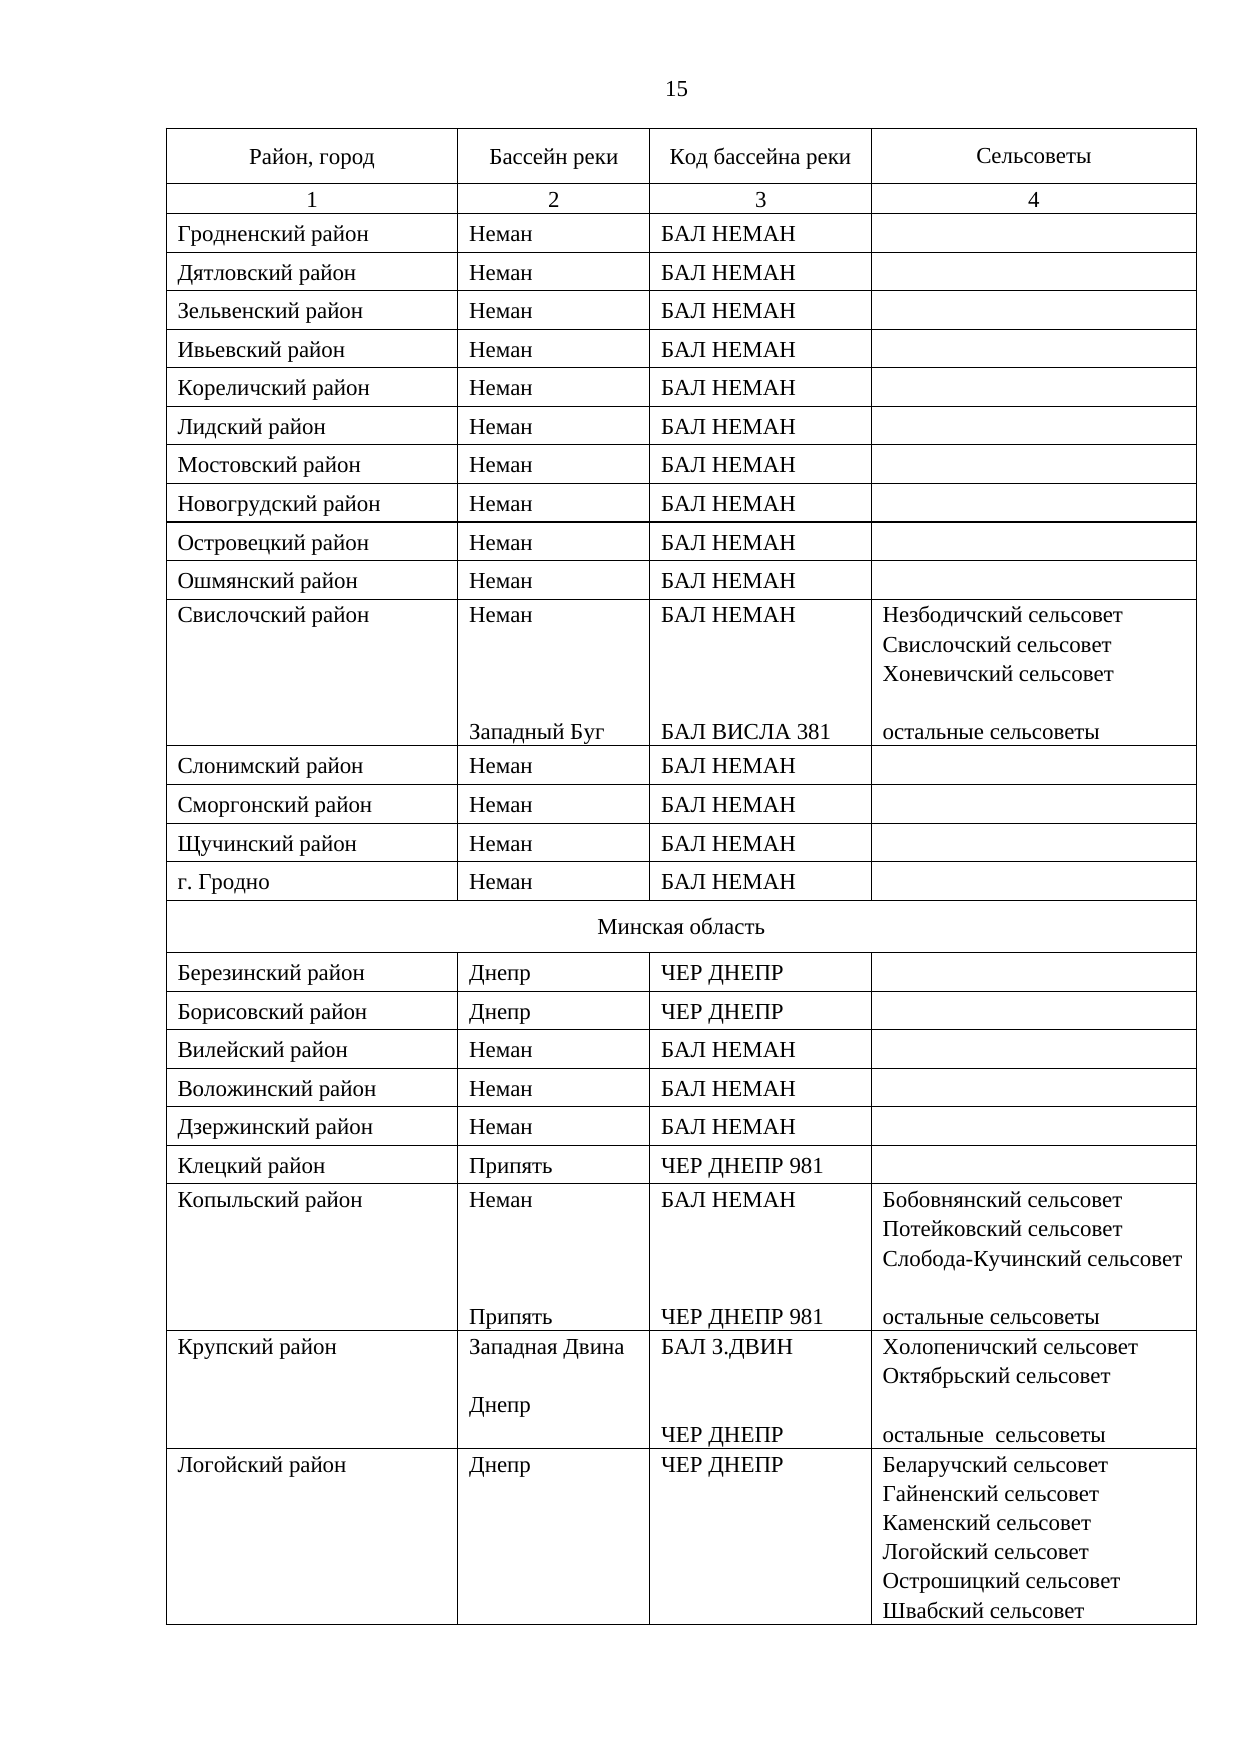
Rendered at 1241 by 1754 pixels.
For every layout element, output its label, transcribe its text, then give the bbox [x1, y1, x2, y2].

table_cell Неман [458, 368, 649, 406]
table_cell Клецкий район [167, 1146, 457, 1183]
table_cell БАЛ НЕМАН [650, 253, 871, 290]
table_cell Неман [458, 1107, 649, 1145]
table_cell Зельвенский район [167, 291, 457, 329]
table_cell Неман [458, 746, 649, 784]
table_cell Свислочский район [167, 600, 457, 745]
table_cell Борисовский район [167, 992, 457, 1029]
table_cell Дзержинский район [167, 1107, 457, 1145]
table_cell Логойский район [167, 1449, 457, 1624]
table_cell Щучинский район [167, 824, 457, 861]
table_cell [872, 1107, 1196, 1145]
table_cell 4 [872, 184, 1196, 213]
table_cell Неман [458, 1069, 649, 1106]
table_cell БАЛ НЕМАН [650, 1030, 871, 1068]
table_cell [872, 824, 1196, 861]
table_cell Неман [458, 824, 649, 861]
table_cell Минская область [167, 901, 1196, 952]
table_cell Слонимский район [167, 746, 457, 784]
table_cell Гродненский район [167, 214, 457, 252]
table_cell Неман [458, 785, 649, 822]
table_cell Ивьевский район [167, 330, 457, 367]
table_cell БАЛ НЕМАН [650, 746, 871, 784]
table_cell БАЛ НЕМАН [650, 1107, 871, 1145]
table_cell [872, 445, 1196, 483]
table_cell Бобовнянский сельсовет Потейковский сельсовет Слобода-Кучинский сельсовет остальные сельсоветы [872, 1184, 1196, 1330]
table_cell Неман [458, 561, 649, 598]
table_cell [872, 953, 1196, 991]
table_cell [872, 1069, 1196, 1106]
table_cell БАЛ НЕМАН [650, 862, 871, 899]
table_cell [872, 291, 1196, 329]
table_cell ЧЕР ДНЕПР БАЛ НЕМАН [650, 1449, 871, 1624]
table_cell [872, 484, 1196, 521]
table_cell [872, 862, 1196, 899]
table_cell [872, 330, 1196, 367]
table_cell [872, 1449, 1196, 1624]
table_cell Неман [458, 330, 649, 367]
table_cell Днепр [458, 953, 649, 991]
table_header Район, город [167, 129, 457, 183]
table_cell БАЛ НЕМАН [650, 1069, 871, 1106]
table_cell Холопеничский сельсовет Октябрьский сельсовет остальные сельсоветы [872, 1331, 1196, 1448]
table_cell [872, 253, 1196, 290]
table_cell Днепр Неман [458, 1449, 649, 1624]
table_cell БАЛ НЕМАН [650, 785, 871, 822]
table_cell Неман [458, 1030, 649, 1068]
table_cell [872, 368, 1196, 406]
table_cell [872, 1030, 1196, 1068]
table_cell БАЛ НЕМАН [650, 445, 871, 483]
table_header Сельсоветы [872, 129, 1196, 183]
table_cell Неман [458, 253, 649, 290]
table_cell БАЛ НЕМАН ЧЕР ДНЕПР 981 [650, 1184, 871, 1330]
table_cell [872, 561, 1196, 598]
table_cell ЧЕР ДНЕПР [650, 953, 871, 991]
table_cell Припять [458, 1146, 649, 1183]
table_cell Ошмянский район [167, 561, 457, 598]
table_cell Березинский район [167, 953, 457, 991]
table_cell Неман Западный Буг [458, 600, 649, 745]
table_cell Сморгонский район [167, 785, 457, 822]
table_cell [872, 785, 1196, 822]
table_cell Крупский район [167, 1331, 457, 1448]
table_cell Воложинский район [167, 1069, 457, 1106]
table_cell г. Гродно [167, 862, 457, 899]
table_cell БАЛ НЕМАН [650, 407, 871, 444]
table_cell БАЛ НЕМАН [650, 214, 871, 252]
table_cell [872, 214, 1196, 252]
table_cell Неман [458, 484, 649, 521]
table_cell БАЛ НЕМАН [650, 330, 871, 367]
table_cell ЧЕР ДНЕПР [650, 992, 871, 1029]
table_cell Новогрудский район [167, 484, 457, 521]
table_cell Неман Припять [458, 1184, 649, 1330]
table_header Код бассейна реки [650, 129, 871, 183]
table_cell БАЛ З.ДВИН ЧЕР ДНЕПР [650, 1331, 871, 1448]
table_cell [872, 992, 1196, 1029]
table_cell Неман [458, 407, 649, 444]
table_cell Неман [458, 862, 649, 899]
table_cell БАЛ НЕМАН [650, 824, 871, 861]
table_cell Неман [458, 214, 649, 252]
table_cell Неман [458, 523, 649, 560]
table_cell Неман [458, 445, 649, 483]
table_cell Днепр [458, 992, 649, 1029]
table_cell Неман [458, 291, 649, 329]
table_cell Копыльский район [167, 1184, 457, 1330]
table_cell [872, 746, 1196, 784]
table_cell Островецкий район [167, 523, 457, 560]
table_cell Незбодичский сельсовет Свислочский сельсовет Хоневичский сельсовет остальные сельсоветы [872, 600, 1196, 745]
table_cell Кореличский район [167, 368, 457, 406]
table_cell БАЛ НЕМАН [650, 291, 871, 329]
table_cell 2 [458, 184, 649, 213]
table_cell Дятловский район [167, 253, 457, 290]
table_cell [872, 1146, 1196, 1183]
table_cell БАЛ НЕМАН [650, 561, 871, 598]
table_cell Лидский район [167, 407, 457, 444]
table_cell Вилейский район [167, 1030, 457, 1068]
table_cell 3 [650, 184, 871, 213]
table_cell Мостовский район [167, 445, 457, 483]
table_header Бассейн реки [458, 129, 649, 183]
table_cell [872, 523, 1196, 560]
table_cell 1 [167, 184, 457, 213]
table_cell БАЛ НЕМАН [650, 523, 871, 560]
table_cell БАЛ НЕМАН БАЛ ВИСЛА 381 [650, 600, 871, 745]
table_cell ЧЕР ДНЕПР 981 [650, 1146, 871, 1183]
table_cell Западная Двина Днепр [458, 1331, 649, 1448]
table_cell БАЛ НЕМАН [650, 368, 871, 406]
table_cell [872, 407, 1196, 444]
table_cell БАЛ НЕМАН [650, 484, 871, 521]
